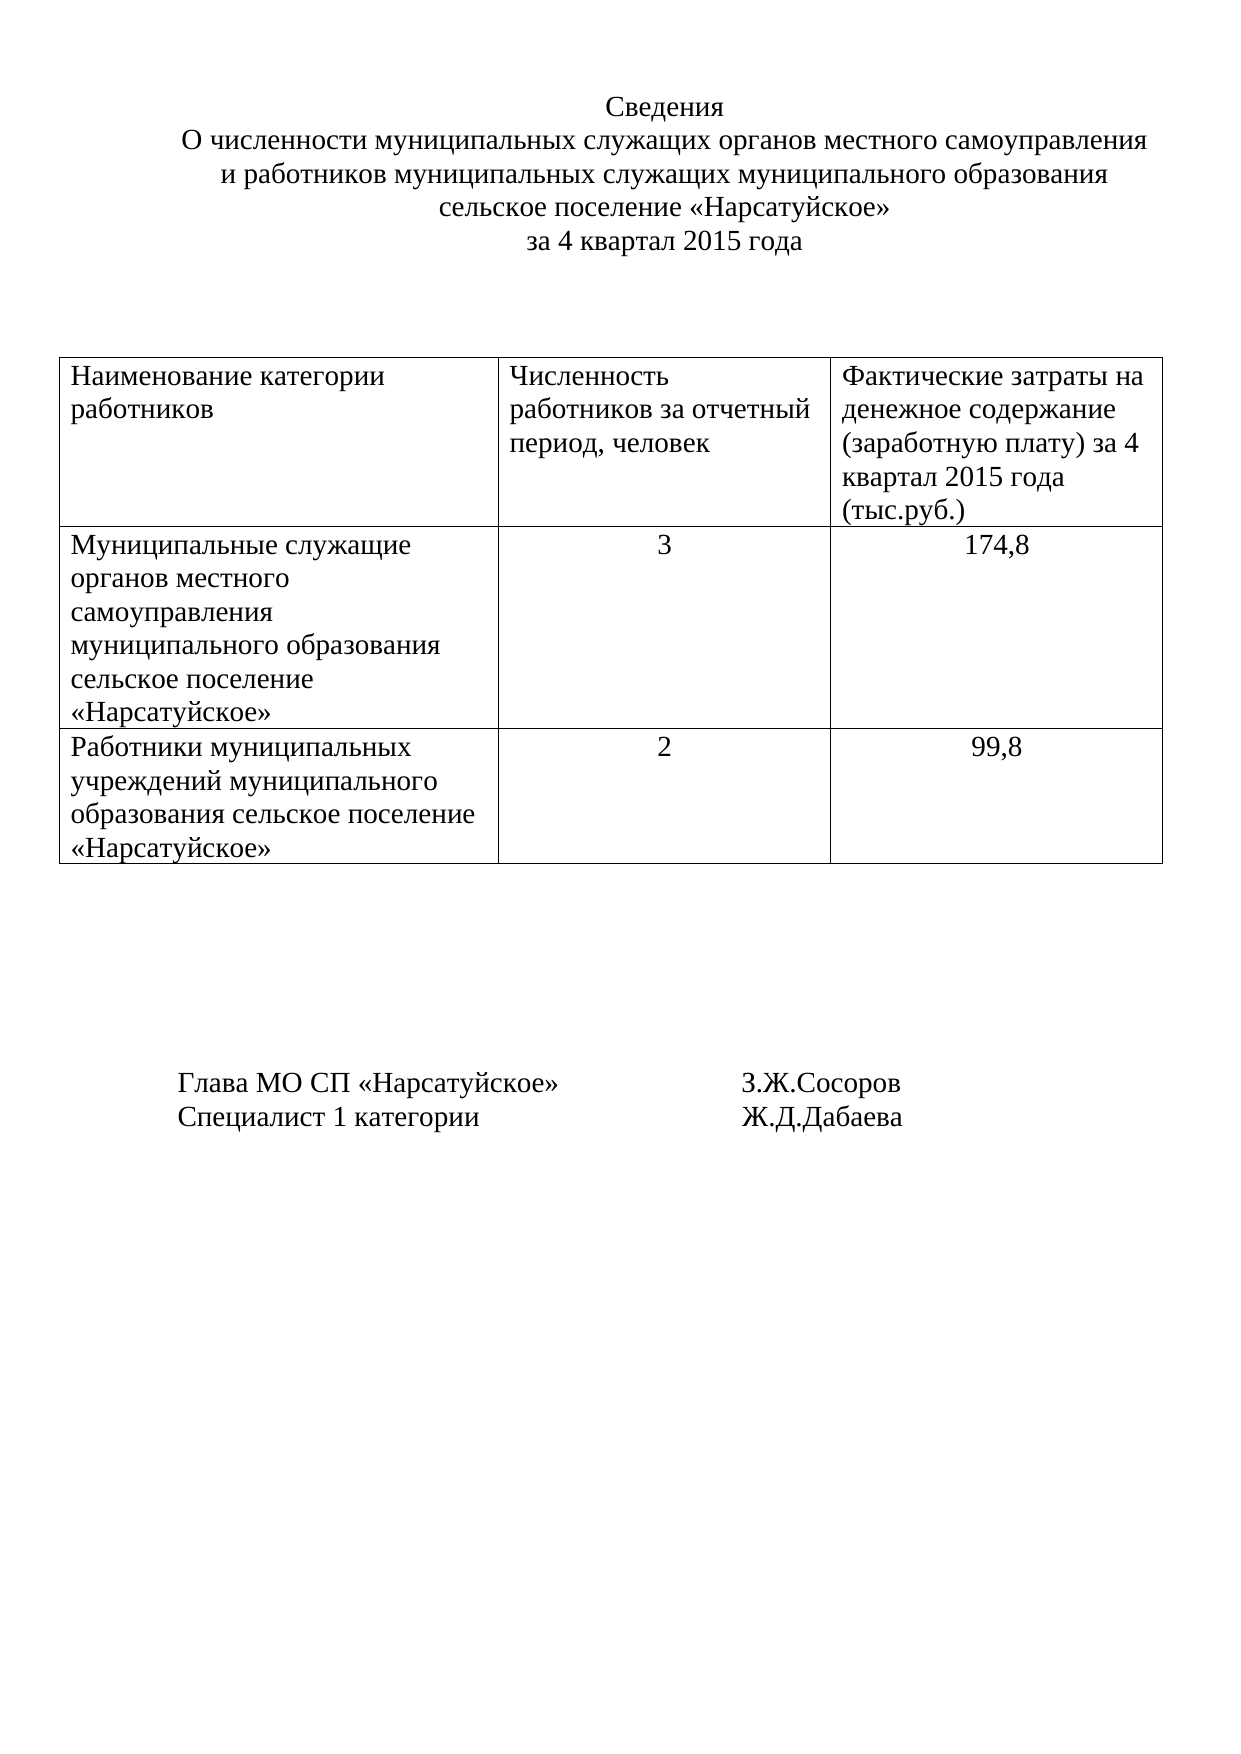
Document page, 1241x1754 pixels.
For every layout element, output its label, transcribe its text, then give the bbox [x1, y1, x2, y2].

table_cell 174,8 [831, 527, 1162, 728]
table_cell 3 [499, 527, 830, 728]
table_header Наименование категории работников [60, 358, 498, 526]
text О численности муниципальных служащих органов местного самоуправления и работников муниципальных служащих муниципального образования сельское поселение «Нарсатуйское» [177, 122, 1152, 223]
text Специалист 1 категории Ж.Д.Дабаева [177, 1099, 1152, 1133]
text за 4 квартал 2015 года [177, 223, 1152, 256]
text Сведения [177, 89, 1152, 122]
table_cell Работники муниципальных учреждений муниципального образования сельское поселение «Нарсатуйское» [60, 729, 498, 863]
table_cell 2 [499, 729, 830, 863]
table_header Численность работников за отчетный период, человек [499, 358, 830, 526]
table_cell Муниципальные служащие органов местного самоуправления муниципального образования сельское поселение «Нарсатуйское» [60, 527, 498, 728]
text Глава МО СП «Нарсатуйское» З.Ж.Сосоров [177, 1066, 1152, 1099]
table_cell 99,8 [831, 729, 1162, 863]
table_header Фактические затраты на денежное содержание (заработную плату) за 4 квартал 2015 года (тыс.руб.) [831, 358, 1162, 526]
